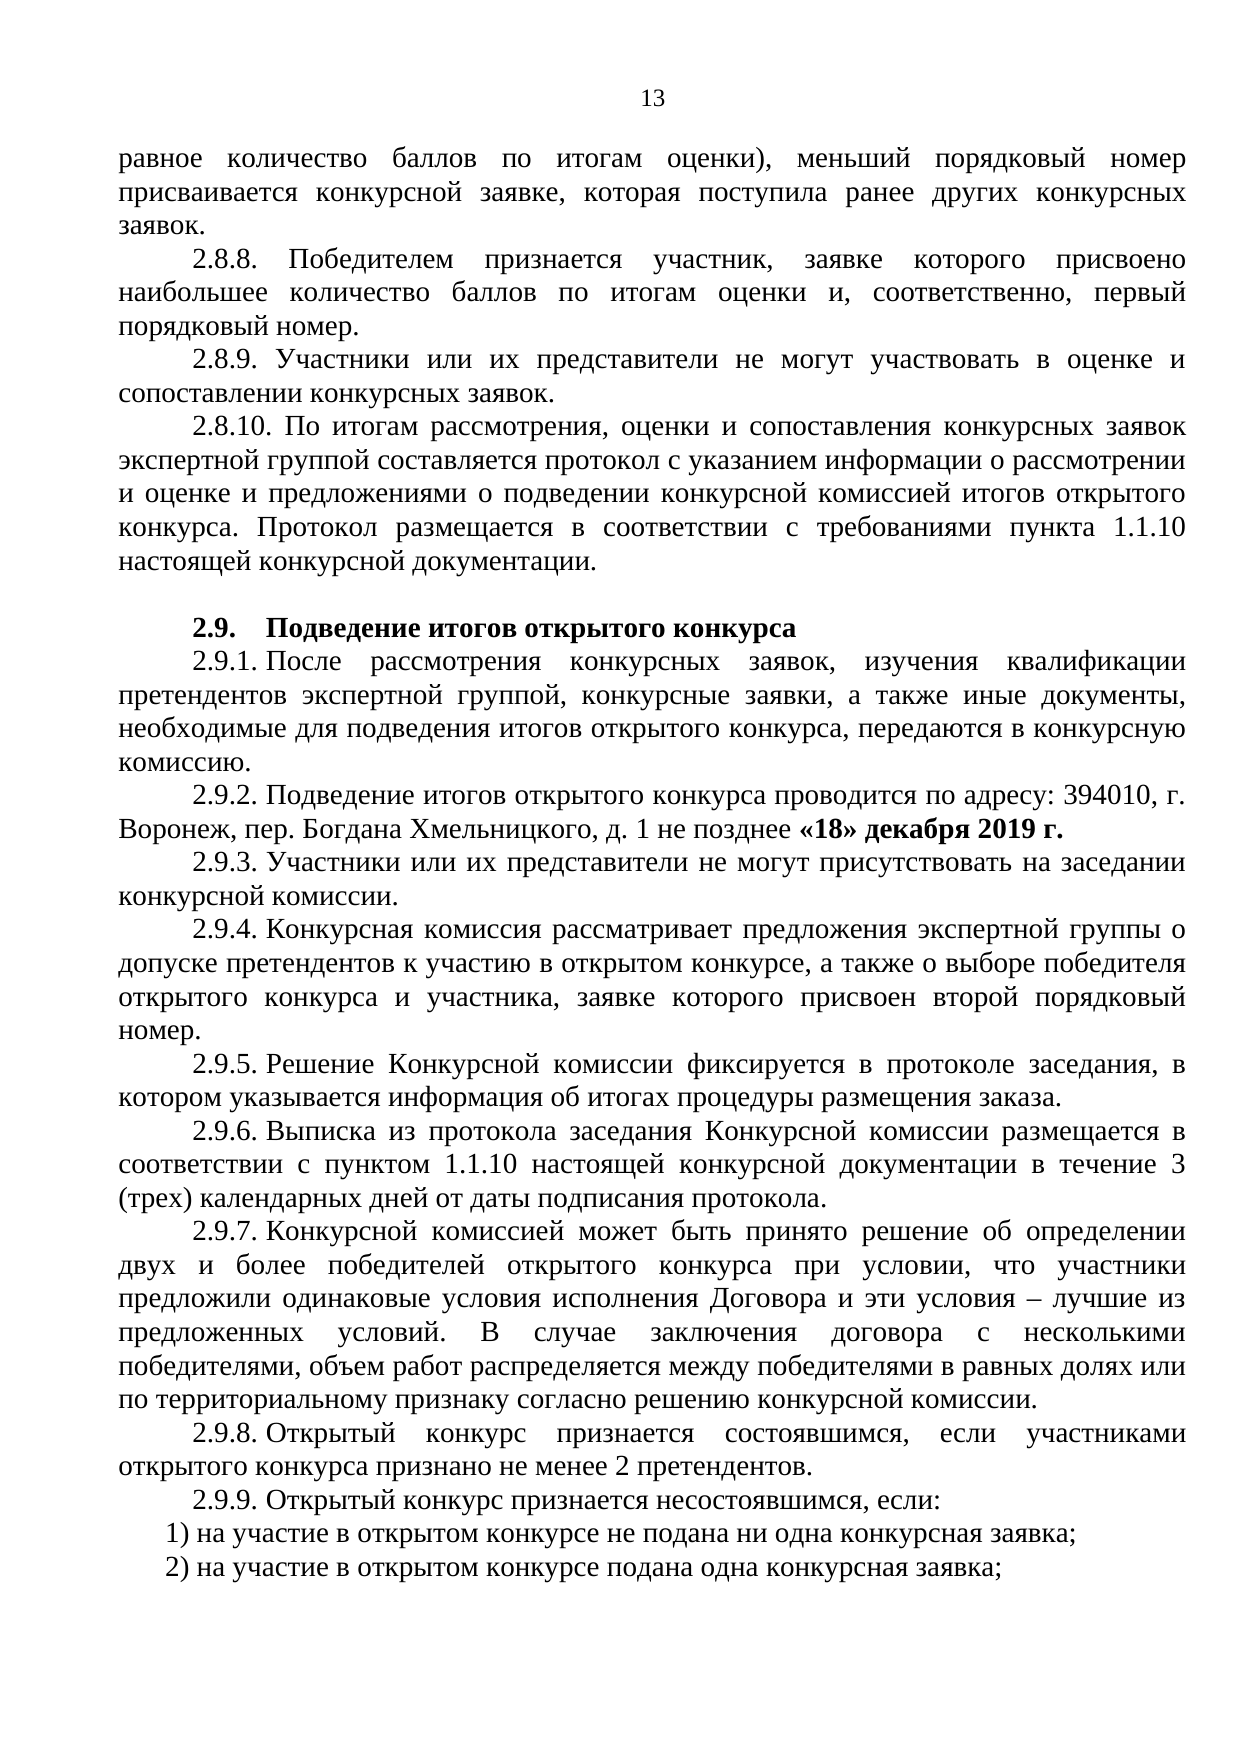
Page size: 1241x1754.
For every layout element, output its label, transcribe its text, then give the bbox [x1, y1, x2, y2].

list Выписка из протокола заседания Конкурсной комиссии размещается в соответствии с пунктом 1.1.10 настоящей конкурсной документации в течение 3 (трех) календарных дней от даты подписания протокола. [118, 1113, 1187, 1213]
list Подведение итогов открытого конкурса [118, 610, 1187, 643]
list Конкурсная комиссия рассматривает предложения экспертной группы о допуске претендентов к участию в открытом конкурсе, а также о выборе победителя открытого конкурса и участника, заявке которого присвоен второй порядковый номер. [118, 912, 1187, 1046]
text 2.8.9. Участники или их представители не могут участвовать в оценке и сопоставлении конкурсных заявок. [118, 341, 1187, 408]
list Подведение итогов открытого конкурса проводится по адресу: . Воронеж, пер. Богдана Хмельницкого, д. 1 не позднее «18» декабря 2019 г. [118, 777, 1187, 844]
list После рассмотрения конкурсных заявок, изучения квалификации претендентов экспертной группой, конкурсные заявки, а также иные документы, необходимые для подведения итогов открытого конкурса, передаются в конкурсную комиссию. [118, 643, 1187, 777]
text 2.8.8. Победителем признается участник, заявке которого присвоено наибольшее количество баллов по итогам оценки и, соответственно, первый порядковый номер. [118, 241, 1187, 341]
list Конкурсной комиссией может быть принято решение об определении двух и более победителей открытого конкурса при условии, что участники предложили одинаковые условия исполнения Договора и эти условия – лучшие из предложенных условий. В случае заключения договора с несколькими победителями, объем работ распределяется между победителями в равных долях или по территориальному признаку согласно решению конкурсной комиссии. [118, 1213, 1187, 1415]
text 2.8.10. По итогам рассмотрения, оценки и сопоставления конкурсных заявок экспертной группой составляется протокол с указанием информации о рассмотрении и оценке и предложениями о подведении конкурсной комиссией итогов открытого конкурса. Протокол размещается в соответствии с требованиями пункта 1.1.10 настоящей конкурсной документации. [118, 408, 1187, 576]
list Открытый конкурс признается состоявшимся, если участниками открытого конкурса признано не менее 2 претендентов. [118, 1415, 1187, 1482]
list Участники или их представители не могут присутствовать на заседании конкурсной комиссии. [118, 844, 1187, 912]
list Открытый конкурс признается несостоявшимся, если: [118, 1482, 1187, 1515]
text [118, 140, 1187, 241]
text 1) на участие в открытом конкурсе не подана ни одна конкурсная заявка; [165, 1515, 1187, 1549]
text 2) на участие в открытом конкурсе подана одна конкурсная заявка; [165, 1549, 1187, 1582]
list Решение Конкурсной комиссии фиксируется в протоколе заседания, в котором указывается информация об итогах процедуры размещения заказа. [118, 1046, 1187, 1113]
